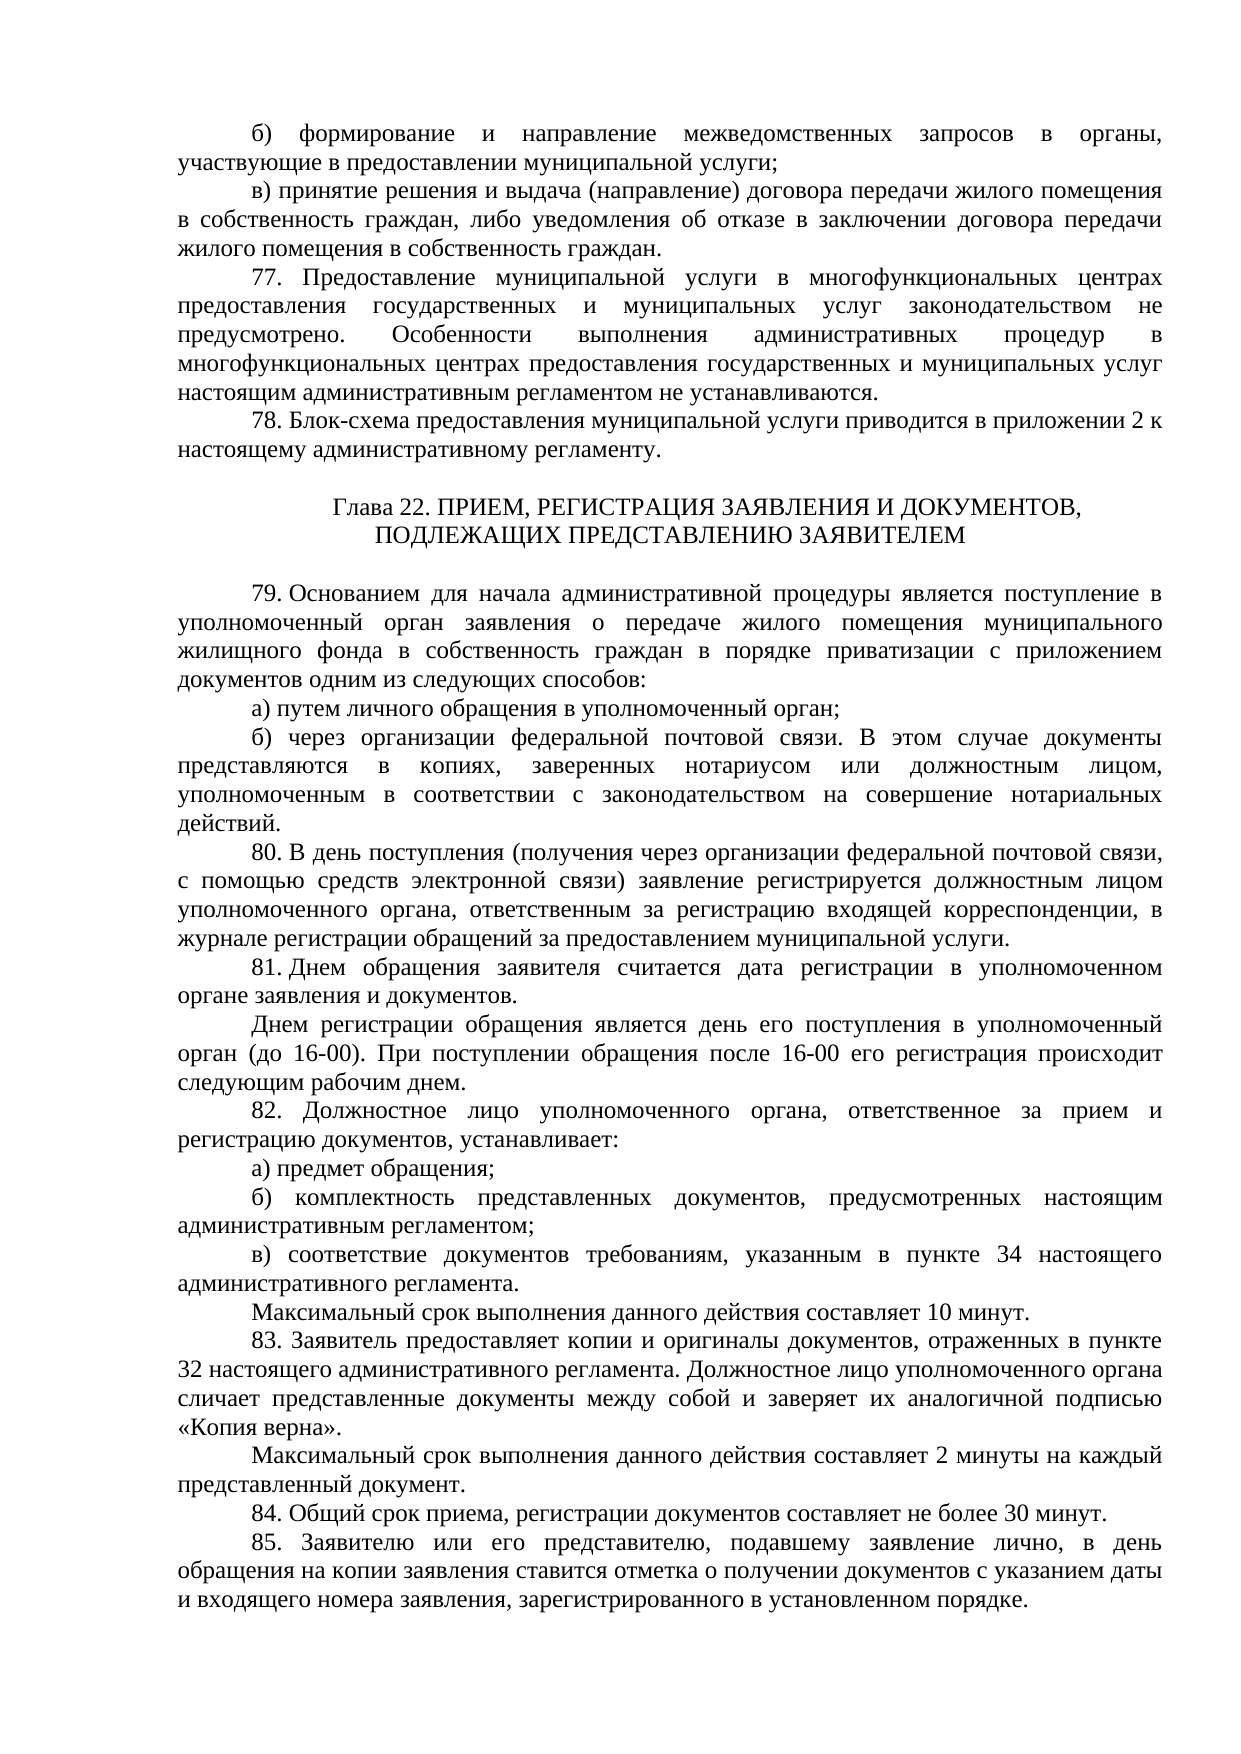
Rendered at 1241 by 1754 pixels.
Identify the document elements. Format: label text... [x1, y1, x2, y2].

text 80. В день поступления (получения через организации федеральной почтовой связи, с помощью средств электронной связи) заявление регистрируется должностным лицом уполномоченного органа, ответственным за регистрацию входящей корреспонденции, в журнале регистрации обращений за предоставлением муниципальной услуги. [177, 837, 1163, 952]
text 77. Предоставление муниципальной услуги в многофункциональных центрах предоставления государственных и муниципальных услуг законодательством не предусмотрено. Особенности выполнения административных процедур в многофункциональных центрах предоставления государственных и муниципальных услуг настоящим административным регламентом не устанавливаются. [177, 262, 1163, 406]
text б) через организации федеральной почтовой связи. В этом случае документы представляются в копиях, заверенных нотариусом или должностным лицом, уполномоченным в соответствии с законодательством на совершение нотариальных действий. [177, 722, 1163, 837]
text а) предмет обращения; [177, 1153, 1163, 1182]
text 81. Днем обращения заявителя считается дата регистрации в уполномоченном органе заявления и документов. [177, 952, 1163, 1009]
text б) формирование и направление межведомственных запросов в органы, участвующие в предоставлении муниципальной услуги; [177, 118, 1163, 176]
text Максимальный срок выполнения данного действия составляет 10 минут. [177, 1297, 1163, 1326]
text 83. Заявитель предоставляет копии и оригиналы документов, отраженных в пункте 32 настоящего административного регламента. Должностное лицо уполномоченного органа сличает представленные документы между собой и заверяет их аналогичной подписью «Копия верна». [177, 1326, 1163, 1441]
text 85. Заявителю или его представителю, подавшему заявление лично, в день обращения на копии заявления ставится отметка о получении документов с указанием даты и входящего номера заявления, зарегистрированного в установленном порядке. [177, 1527, 1163, 1613]
text 79. Основанием для начала административной процедуры является поступление в уполномоченный орган заявления о передаче жилого помещения муниципального жилищного фонда в собственность граждан в порядке приватизации с приложением документов одним из следующих способов: [177, 578, 1163, 693]
text 84. Общий срок приема, регистрации документов составляет не более 30 минут. [177, 1498, 1163, 1527]
text Максимальный срок выполнения данного действия составляет 2 минуты на каждый представленный документ. [177, 1441, 1163, 1498]
text Днем регистрации обращения является день его поступления в уполномоченный орган (до 16-00). При поступлении обращения после 16-00 его регистрация происходит следующим рабочим днем. [177, 1009, 1163, 1096]
text в) принятие решения и выдача (направление) договора передачи жилого помещения в собственность граждан, либо уведомления об отказе в заключении договора передачи жилого помещения в собственность граждан. [177, 176, 1163, 262]
text Глава 22. ПРИЕМ, РЕГИСТРАЦИЯ ЗАЯВЛЕНИЯ И ДОКУМЕНТОВ, ПОДЛЕЖАЩИХ ПРЕДСТАВЛЕНИЮ ЗАЯВИТЕЛЕМ [177, 492, 1163, 549]
text б) комплектность представленных документов, предусмотренных настоящим административным регламентом; [177, 1182, 1163, 1239]
text а) путем личного обращения в уполномоченный орган; [177, 693, 1163, 722]
text 82. Должностное лицо уполномоченного органа, ответственное за прием и регистрацию документов, устанавливает: [177, 1096, 1163, 1153]
text 78. Блок-схема предоставления муниципальной услуги приводится в приложении 2 к настоящему административному регламенту. [177, 406, 1163, 463]
text в) соответствие документов требованиям, указанным в пункте 34 настоящего административного регламента. [177, 1239, 1163, 1297]
